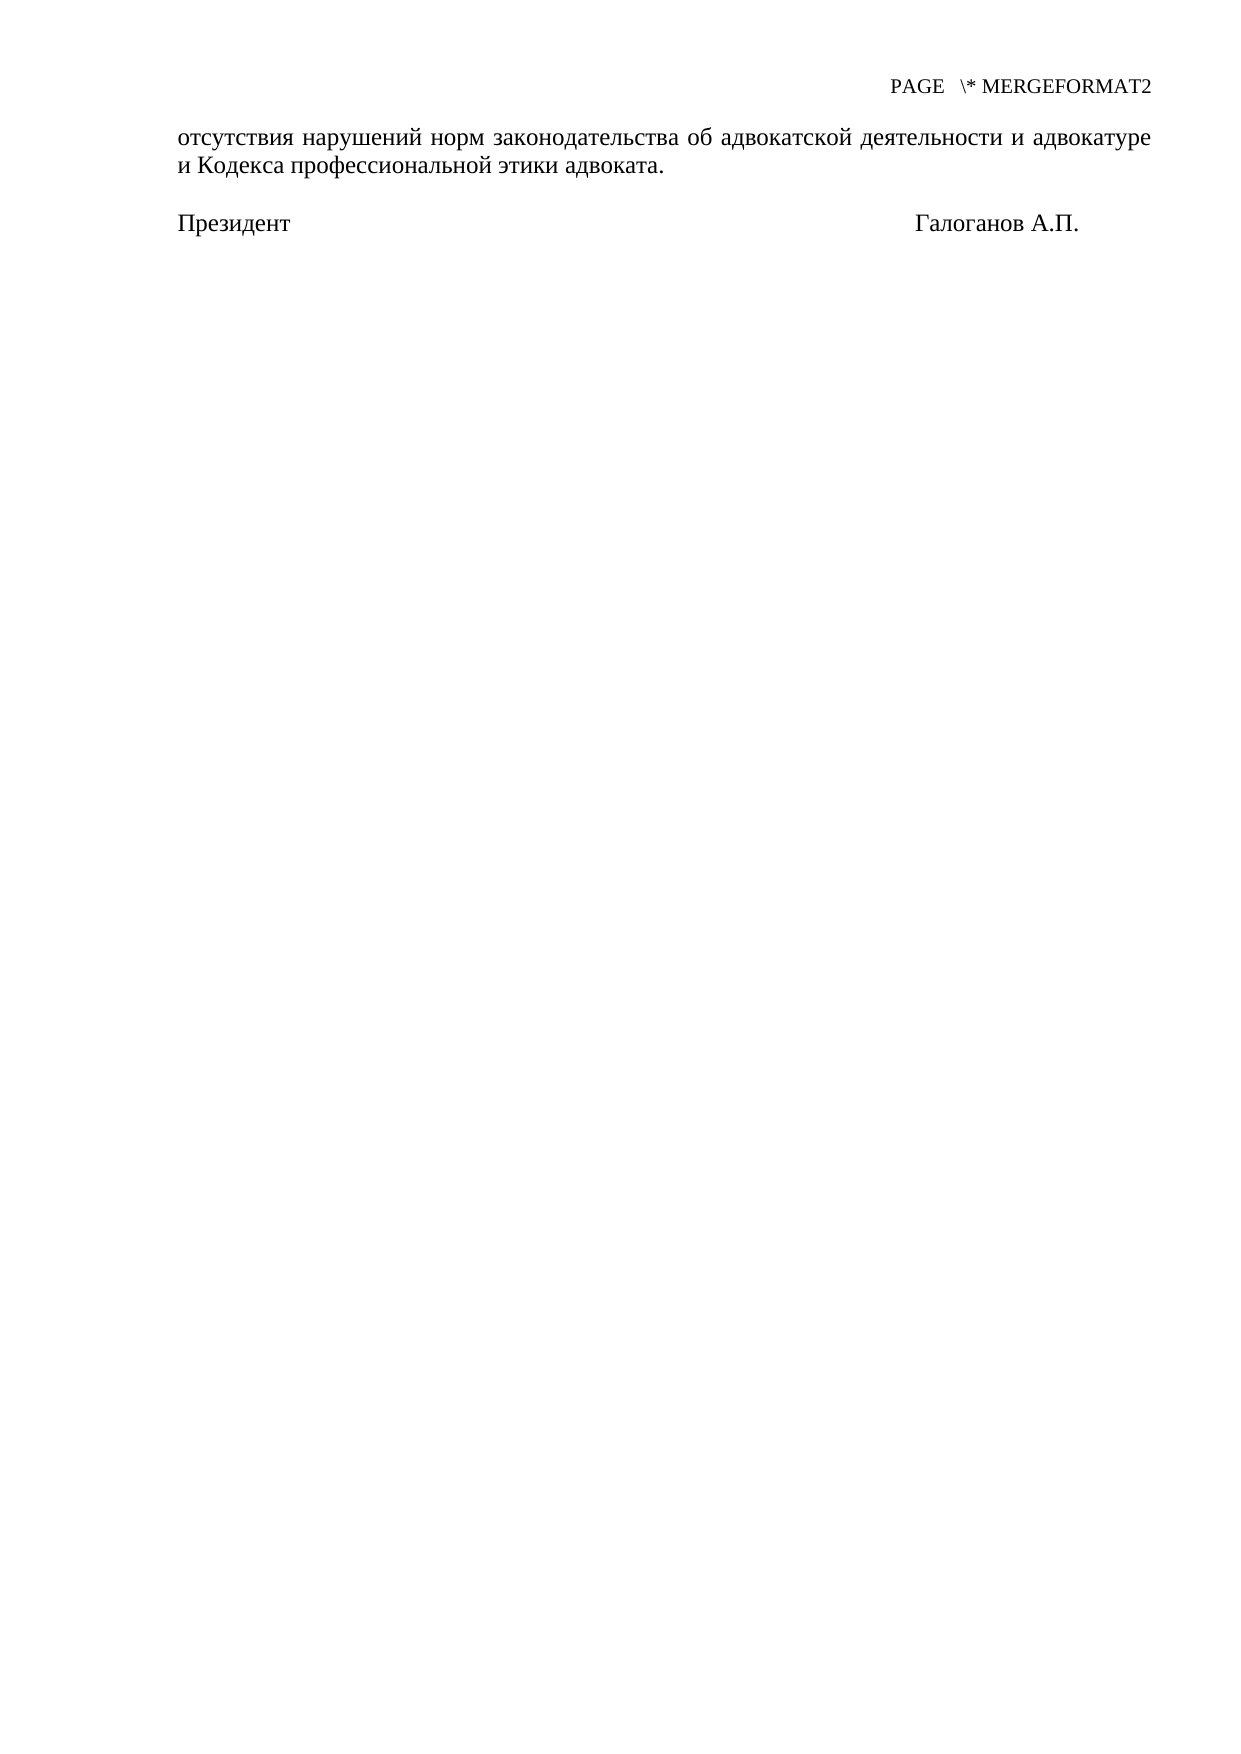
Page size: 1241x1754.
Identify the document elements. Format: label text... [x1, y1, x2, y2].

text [177, 122, 1152, 179]
text Президент Галоганов А.П. [177, 179, 1152, 237]
